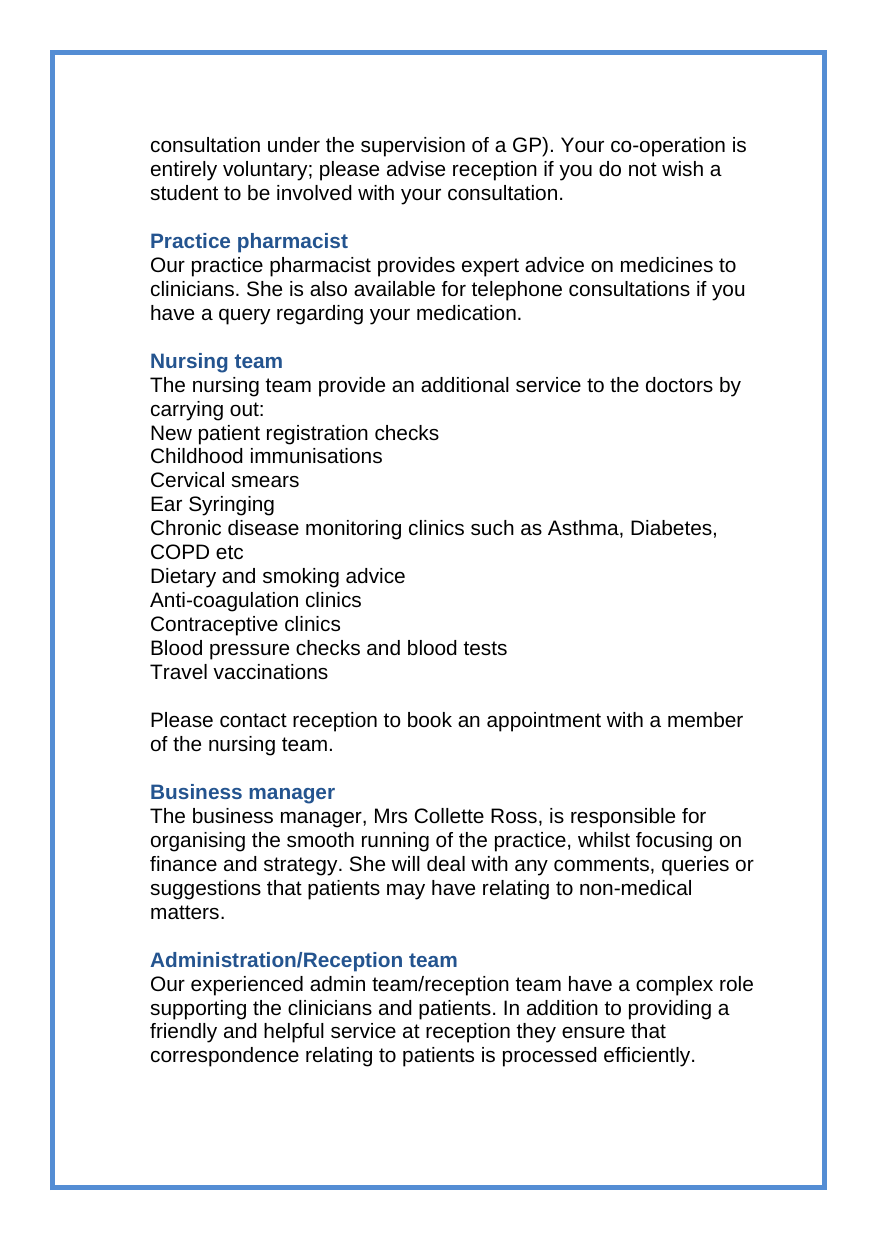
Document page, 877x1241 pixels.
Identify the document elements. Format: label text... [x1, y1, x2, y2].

text Anti-coagulation clinics [150, 588, 759, 612]
text Business manager [150, 780, 759, 804]
text Childhood immunisations [150, 444, 759, 468]
text Dietary and smoking advice [150, 564, 759, 588]
text Administration/Reception team [150, 947, 759, 971]
text Contraceptive clinics [150, 612, 759, 636]
text The nursing team provide an additional service to the doctors by carrying out: [150, 372, 759, 420]
text Blood pressure checks and blood tests [150, 636, 759, 660]
text Our practice pharmacist provides expert advice on medicines to clinicians. She is also available for telephone consultations if you have a query regarding your medication. [150, 253, 759, 324]
text Practice pharmacist [150, 229, 759, 253]
text Travel vaccinations [150, 660, 759, 684]
text Chronic disease monitoring clinics such as Asthma, Diabetes, COPD etc [150, 516, 759, 564]
text Cervical smears [150, 468, 759, 492]
text Nursing team [150, 348, 759, 372]
text New patient registration checks [150, 420, 759, 444]
text Our experienced admin team/reception team have a complex role supporting the clinicians and patients. In addition to providing a friendly and helpful service at reception they ensure that correspondence relating to patients is processed efficiently. [150, 971, 759, 1067]
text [150, 133, 759, 205]
text Ear Syringing [150, 492, 759, 516]
text The business manager, Mrs Collette Ross, is responsible for organising the smooth running of the practice, whilst focusing on finance and strategy. She will deal with any comments, queries or suggestions that patients may have relating to non-medical matters. [150, 804, 759, 923]
text Please contact reception to book an appointment with a member of the nursing team. [150, 708, 759, 756]
